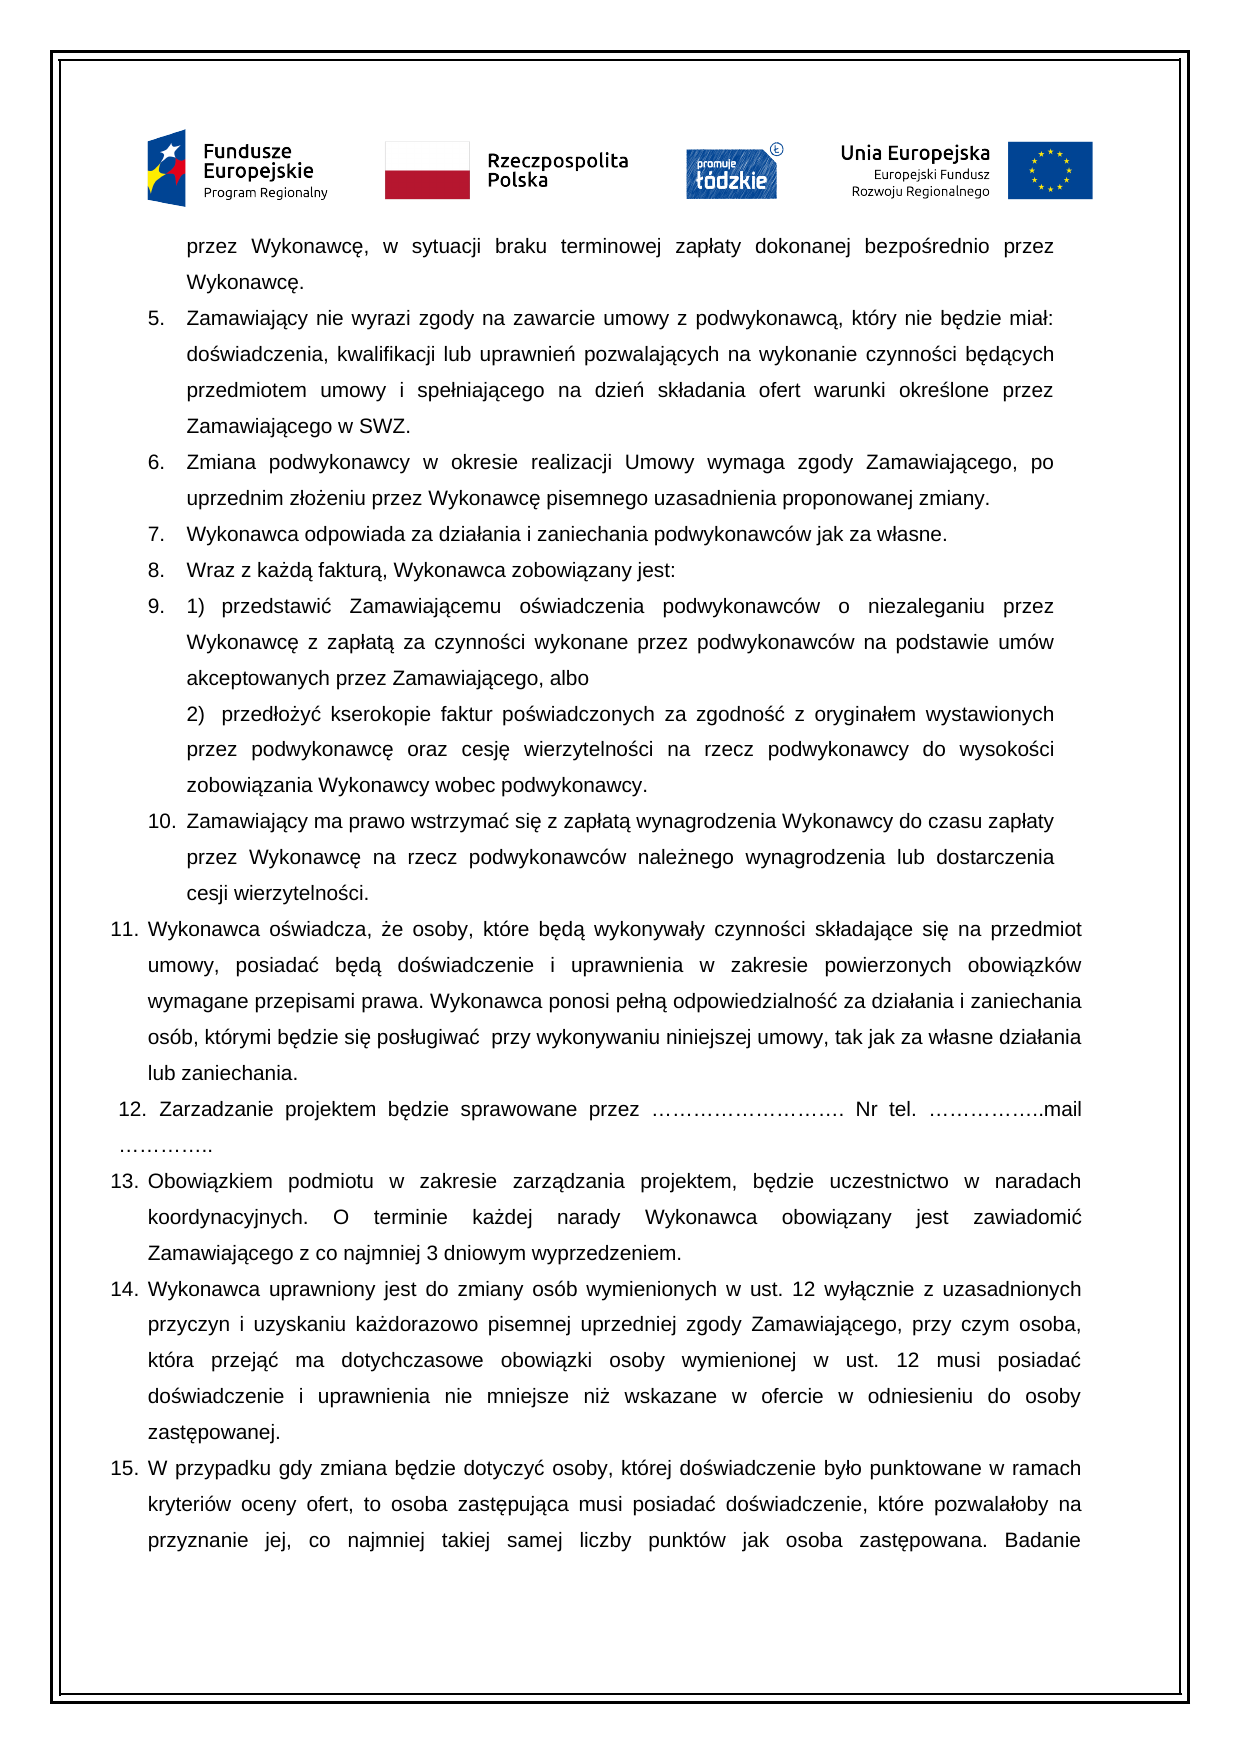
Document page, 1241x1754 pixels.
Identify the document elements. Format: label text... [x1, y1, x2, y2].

list Wykonawca oświadcza, że osoby, które będą wykonywały czynności składające się na przedmiot umowy, posiadać będą doświadczenie i uprawnienia w zakresie powierzonych obowiązków wymagane przepisami prawa. Wykonawca ponosi pełną odpowiedzialność za działania i zaniechania osób, którymi będzie się posługiwać przy wykonywaniu niniejszej umowy, tak jak za własne działania lub zaniechania. [110, 917, 1082, 1085]
list Wykonawca uprawniony jest do zmiany osób wymienionych w ust. 12 wyłącznie z uzasadnionych przyczyn i uzyskaniu każdorazowo pisemnej uprzedniej zgody Zamawiającego, przy czym osoba, która przejąć ma dotychczasowe obowiązki osoby wymienionej w ust. 12 musi posiadać doświadczenie i uprawnienia nie mniejsze niż wskazane w ofercie w odniesieniu do osoby zastępowanej. [110, 1276, 1082, 1444]
list Zarzadzanie projektem będzie sprawowane przez ………………………. Nr tel. ……………..mail ………….. [118, 1097, 1082, 1157]
list Zmiana podwykonawcy w okresie realizacji Umowy wymaga zgody Zamawiającego, po uprzednim złożeniu przez Wykonawcę pisemnego uzasadnienia proponowanej zmiany. [148, 450, 1055, 510]
list Zamawiający nie wyrazi zgody na zawarcie umowy z podwykonawcą, który nie będzie miał: doświadczenia, kwalifikacji lub uprawnień pozwalających na wykonanie czynności będących przedmiotem umowy i spełniającego na dzień składania ofert warunki określone przez Zamawiającego w SWZ. [148, 306, 1055, 438]
list 2) przedłożyć kserokopie faktur poświadczonych za zgodność z oryginałem wystawionych przez podwykonawcę oraz cesję wierzytelności na rzecz podwykonawcy do wysokości zobowiązania Wykonawcy wobec podwykonawcy. [186, 701, 1055, 797]
picture [147, 129, 1093, 207]
list 1) przedstawić Zamawiającemu oświadczenia podwykonawców o niezaleganiu przez Wykonawcę z zapłatą za czynności wykonane przez podwykonawców na podstawie umów akceptowanych przez Zamawiającego, albo [148, 593, 1055, 689]
list Zamawiający ma prawo wstrzymać się z zapłatą wynagrodzenia Wykonawcy do czasu zapłaty przez Wykonawcę na rzecz podwykonawców należnego wynagrodzenia lub dostarczenia cesji wierzytelności. [148, 809, 1055, 905]
list Obowiązkiem podmiotu w zakresie zarządzania projektem, będzie uczestnictwo w naradach koordynacyjnych. O terminie każdej narady Wykonawca obowiązany jest zawiadomić Zamawiającego z co najmniej 3 dniowym wyprzedzeniem. [110, 1168, 1082, 1264]
list Wykonawca odpowiada za działania i zaniechania podwykonawców jak za własne. [148, 522, 1055, 546]
list Wraz z każdą fakturą, Wykonawca zobowiązany jest: [148, 558, 1055, 582]
